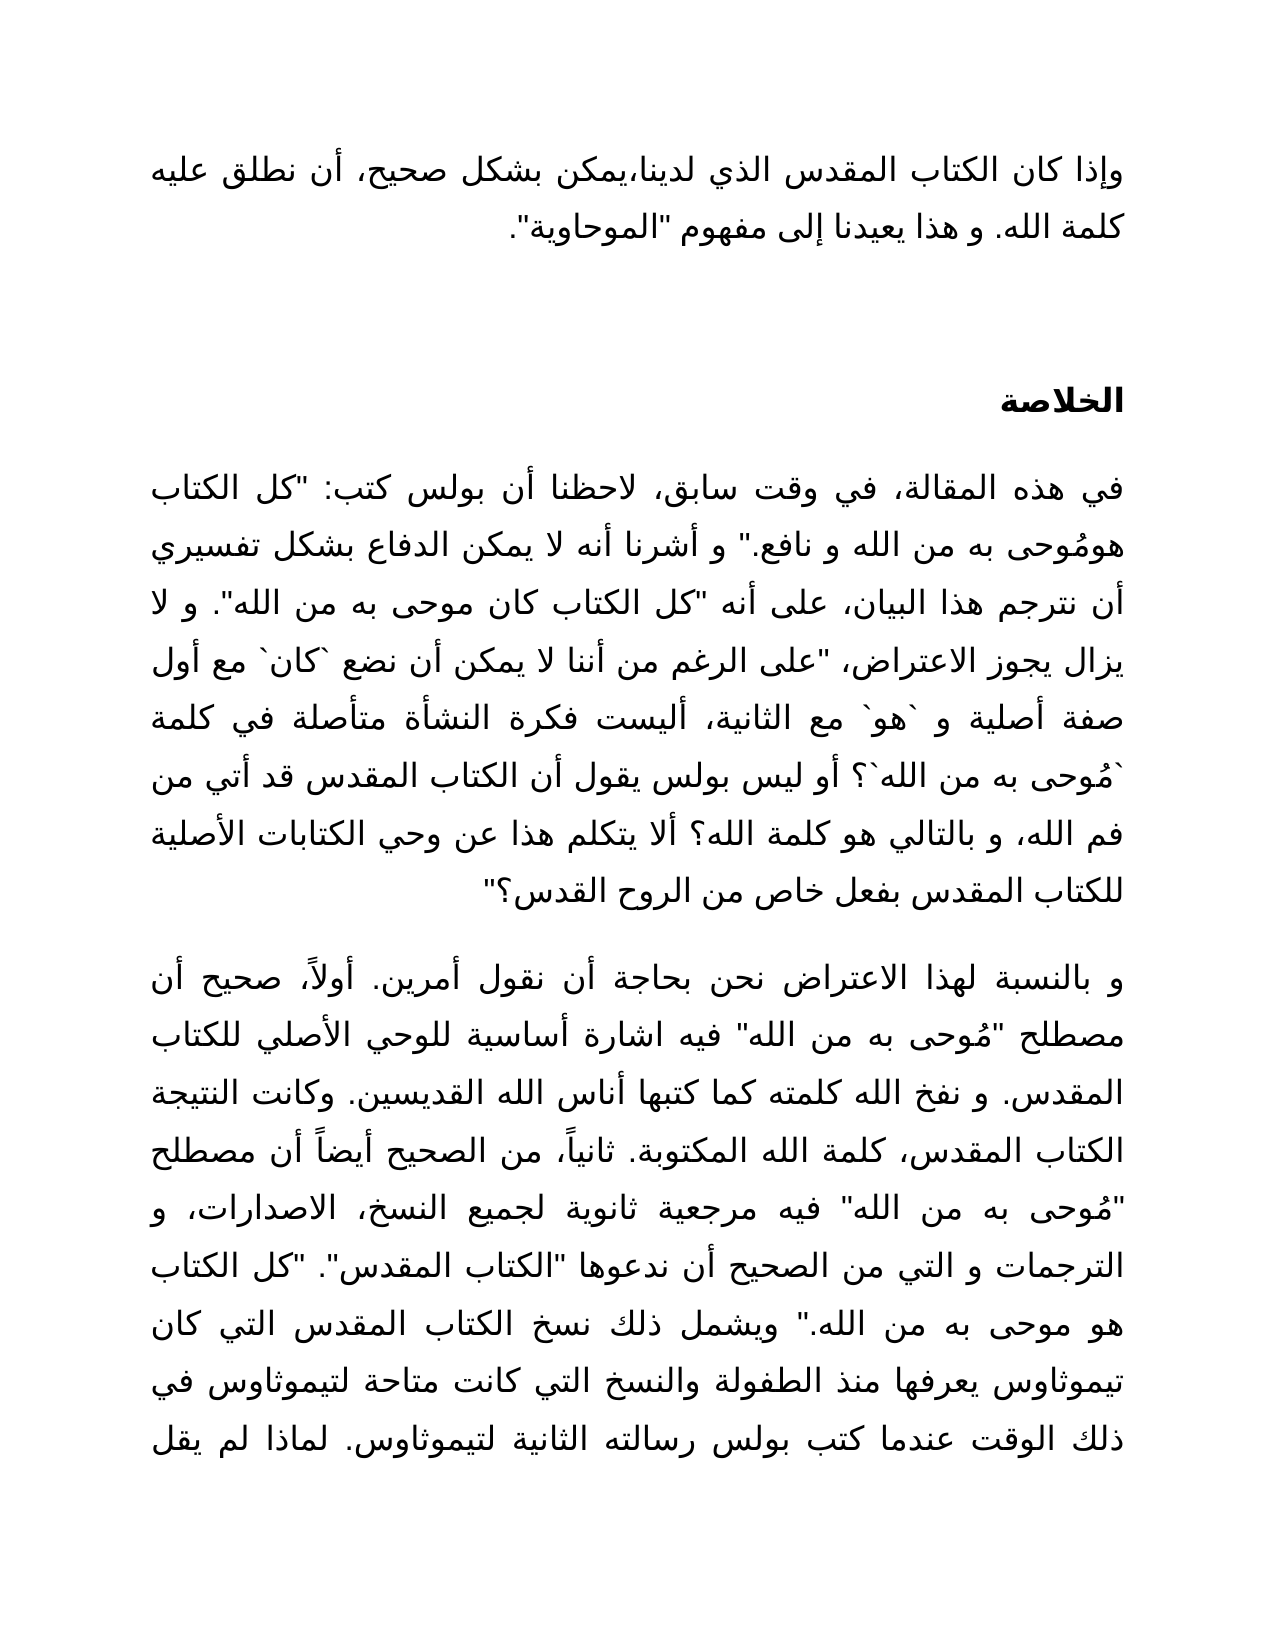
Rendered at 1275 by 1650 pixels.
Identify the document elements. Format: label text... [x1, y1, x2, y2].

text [150, 150, 1125, 246]
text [150, 958, 1125, 1457]
text الخلاصة [150, 381, 1125, 419]
text في هذه المقالة، في وقت سابق، لاحظنا أن بولس كتب: "كل الكتاب هومُوحى به من الله و نافع." و أشرنا أنه لا يمكن الدفاع بشكل تفسيري أن نترجم هذا البيان، على أنه "كل الكتاب كان موحى به من الله". و لا يزال يجوز الاعتراض، "على الرغم من أننا لا يمكن أن نضع `كان` مع أول صفة أصلية و `هو` مع الثانية، أليست فكرة النشأة متأصلة في كلمة `مُوحى به من الله`؟ أو ليس بولس يقول أن الكتاب المقدس قد أتي من فم الله، و بالتالي هو كلمة الله؟ ألا يتكلم هذا عن وحي الكتابات الأصلية للكتاب المقدس بفعل خاص من الروح القدس؟" [150, 468, 1125, 909]
